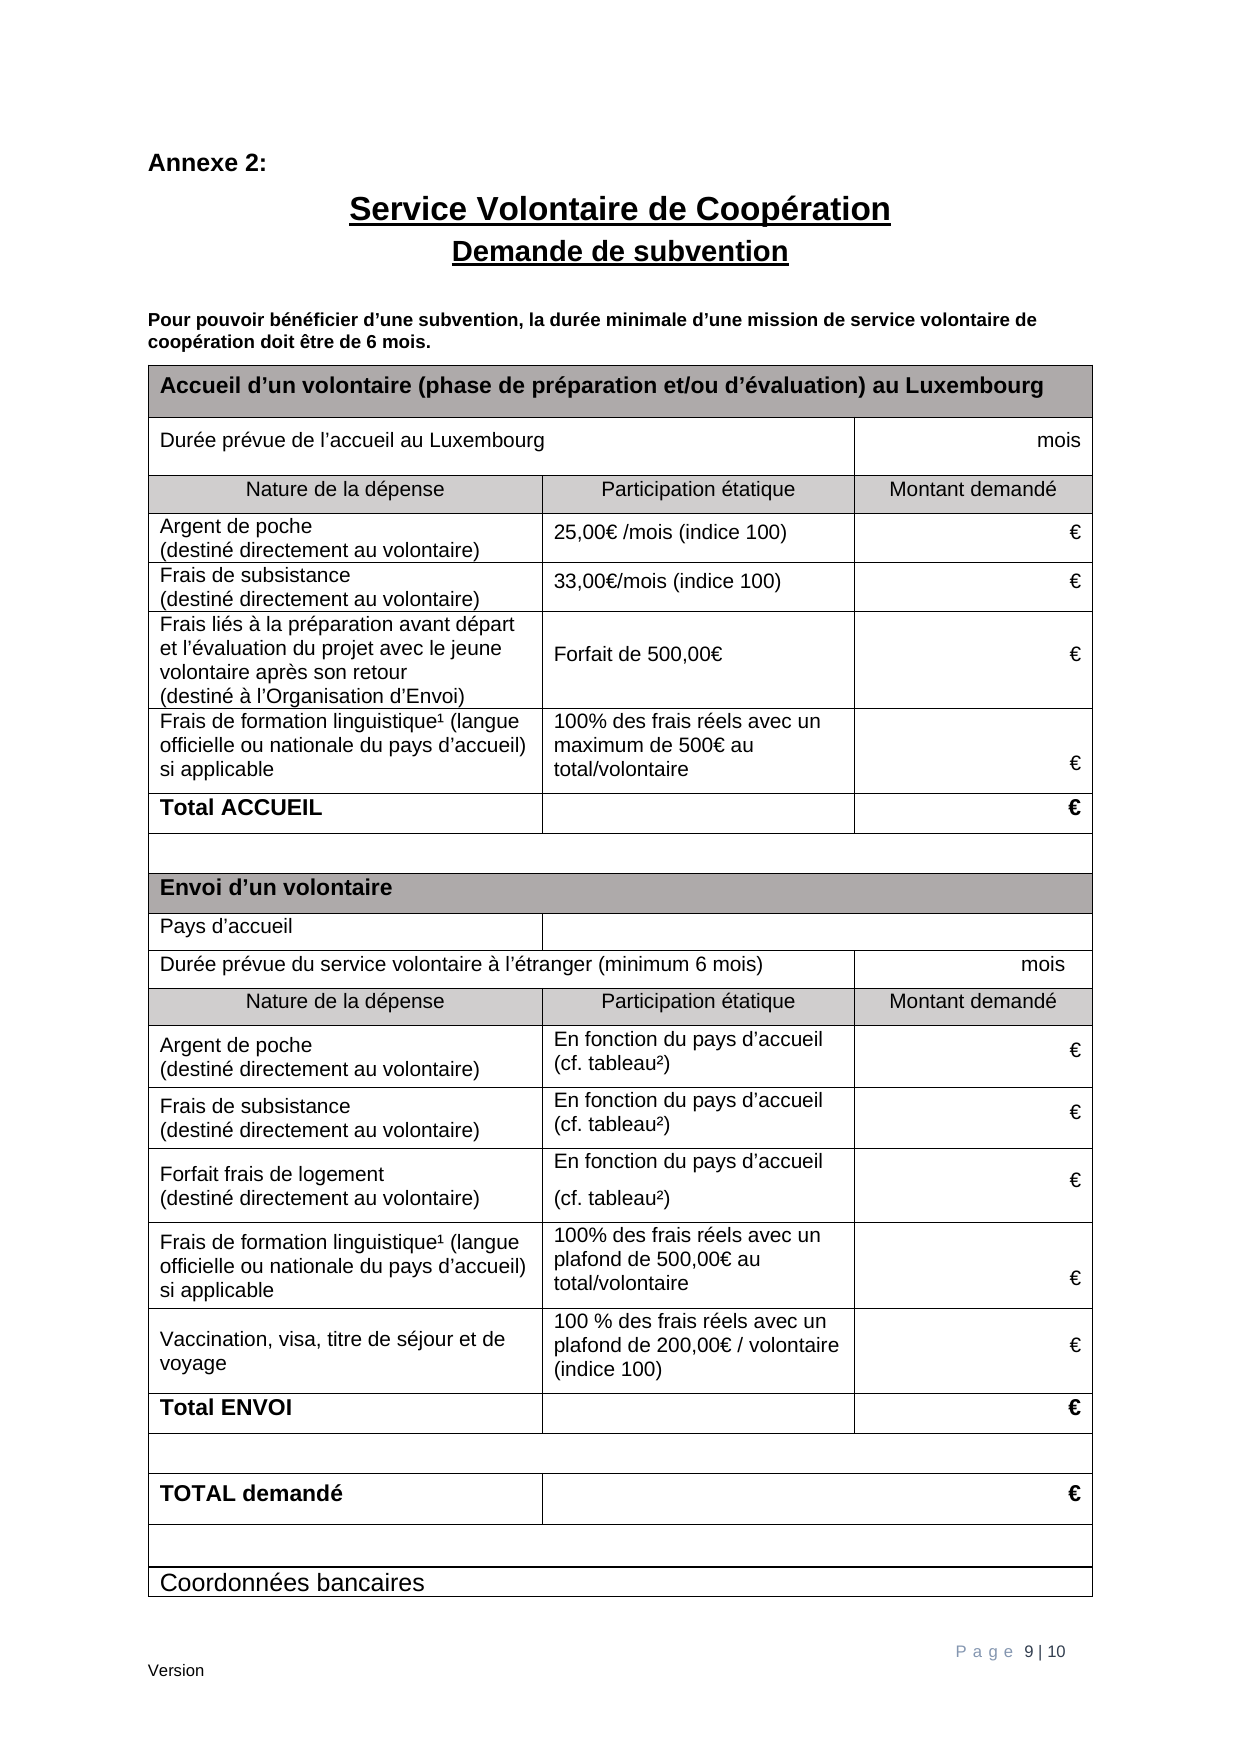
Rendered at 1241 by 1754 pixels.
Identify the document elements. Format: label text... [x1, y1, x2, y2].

table_cell € [855, 1394, 1092, 1433]
table_cell [543, 1394, 854, 1433]
table_cell € [855, 709, 1092, 793]
table_cell € [543, 1474, 1092, 1524]
table_cell TOTAL demandé [149, 1474, 542, 1524]
text Service Volontaire de Coopération [148, 189, 1092, 227]
table_cell Nature de la dépense [149, 989, 542, 1025]
table_cell En fonction du pays d’accueil (cf. tableau²) [543, 1026, 854, 1087]
table_cell Montant demandé [855, 989, 1092, 1025]
table_cell 100 % des frais réels avec un plafond de 200,00€ / volontaire (indice 100) [543, 1309, 854, 1393]
table_cell € [855, 1149, 1092, 1222]
table_cell € [855, 794, 1092, 833]
table_cell Envoi d’un volontaire [149, 874, 1092, 913]
table_cell Total ENVOI [149, 1394, 542, 1433]
table_cell € [855, 1309, 1092, 1393]
table_cell Total ACCUEIL [149, 794, 542, 833]
table_cell Argent de poche (destiné directement au volontaire) [149, 1026, 542, 1087]
table_cell Pays d’accueil [149, 914, 542, 950]
table_cell En fonction du pays d’accueil (cf. tableau²) [543, 1149, 854, 1222]
table_cell mois [855, 951, 1092, 988]
text Pour pouvoir bénéficier d’une subvention, la durée minimale d’une mission de service volontaire de coopération doit être de 6 mois. [148, 309, 1092, 352]
table_cell Forfait de 500,00€ [543, 612, 854, 708]
text Annexe 2: [148, 148, 1092, 176]
table_cell € [855, 514, 1092, 562]
table_cell [149, 834, 1092, 873]
table_cell En fonction du pays d’accueil (cf. tableau²) [543, 1088, 854, 1148]
table_cell € [855, 612, 1092, 708]
table_cell Frais de subsistance (destiné directement au volontaire) [149, 563, 542, 611]
table_cell Durée prévue du service volontaire à l’étranger (minimum 6 mois) [149, 951, 854, 988]
table_cell Participation étatique [543, 476, 854, 513]
table_cell Frais de formation linguistique¹ (langue officielle ou nationale du pays d’accueil) si applicable [149, 709, 542, 793]
table_cell mois [855, 418, 1092, 475]
table_cell Frais liés à la préparation avant départ et l’évaluation du projet avec le jeune volontaire après son retour (destiné à l’Organisation d’Envoi) [149, 612, 542, 708]
table_cell € [855, 1026, 1092, 1087]
table_cell Frais de formation linguistique¹ (langue officielle ou nationale du pays d’accueil) si applicable [149, 1223, 542, 1308]
table_cell 33,00€/mois (indice 100) [543, 563, 854, 611]
table_cell Forfait frais de logement (destiné directement au volontaire) [149, 1149, 542, 1222]
table_cell € [855, 563, 1092, 611]
table_cell [149, 1525, 1092, 1566]
table_cell Participation étatique [543, 989, 854, 1025]
text Demande de subvention [148, 234, 1092, 268]
table_cell 25,00€ /mois (indice 100) [543, 514, 854, 562]
table_cell Durée prévue de l’accueil au Luxembourg [149, 418, 854, 475]
table_cell € [855, 1088, 1092, 1148]
table_cell [543, 914, 1092, 950]
table_cell [149, 1434, 1092, 1473]
table_cell € [855, 1223, 1092, 1308]
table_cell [149, 1568, 1092, 1596]
table_cell 100% des frais réels avec un maximum de 500€ au total/volontaire [543, 709, 854, 793]
table_cell Frais de subsistance (destiné directement au volontaire) [149, 1088, 542, 1148]
table_cell [543, 794, 854, 833]
table_cell Vaccination, visa, titre de séjour et de voyage [149, 1309, 542, 1393]
table_cell Montant demandé [855, 476, 1092, 513]
table_header Accueil d’un volontaire (phase de préparation et/ou d’évaluation) au Luxembourg [149, 366, 1092, 417]
table_cell Argent de poche (destiné directement au volontaire) [149, 514, 542, 562]
table_cell Nature de la dépense [149, 476, 542, 513]
table_cell 100% des frais réels avec un plafond de 500,00€ au total/volontaire [543, 1223, 854, 1308]
